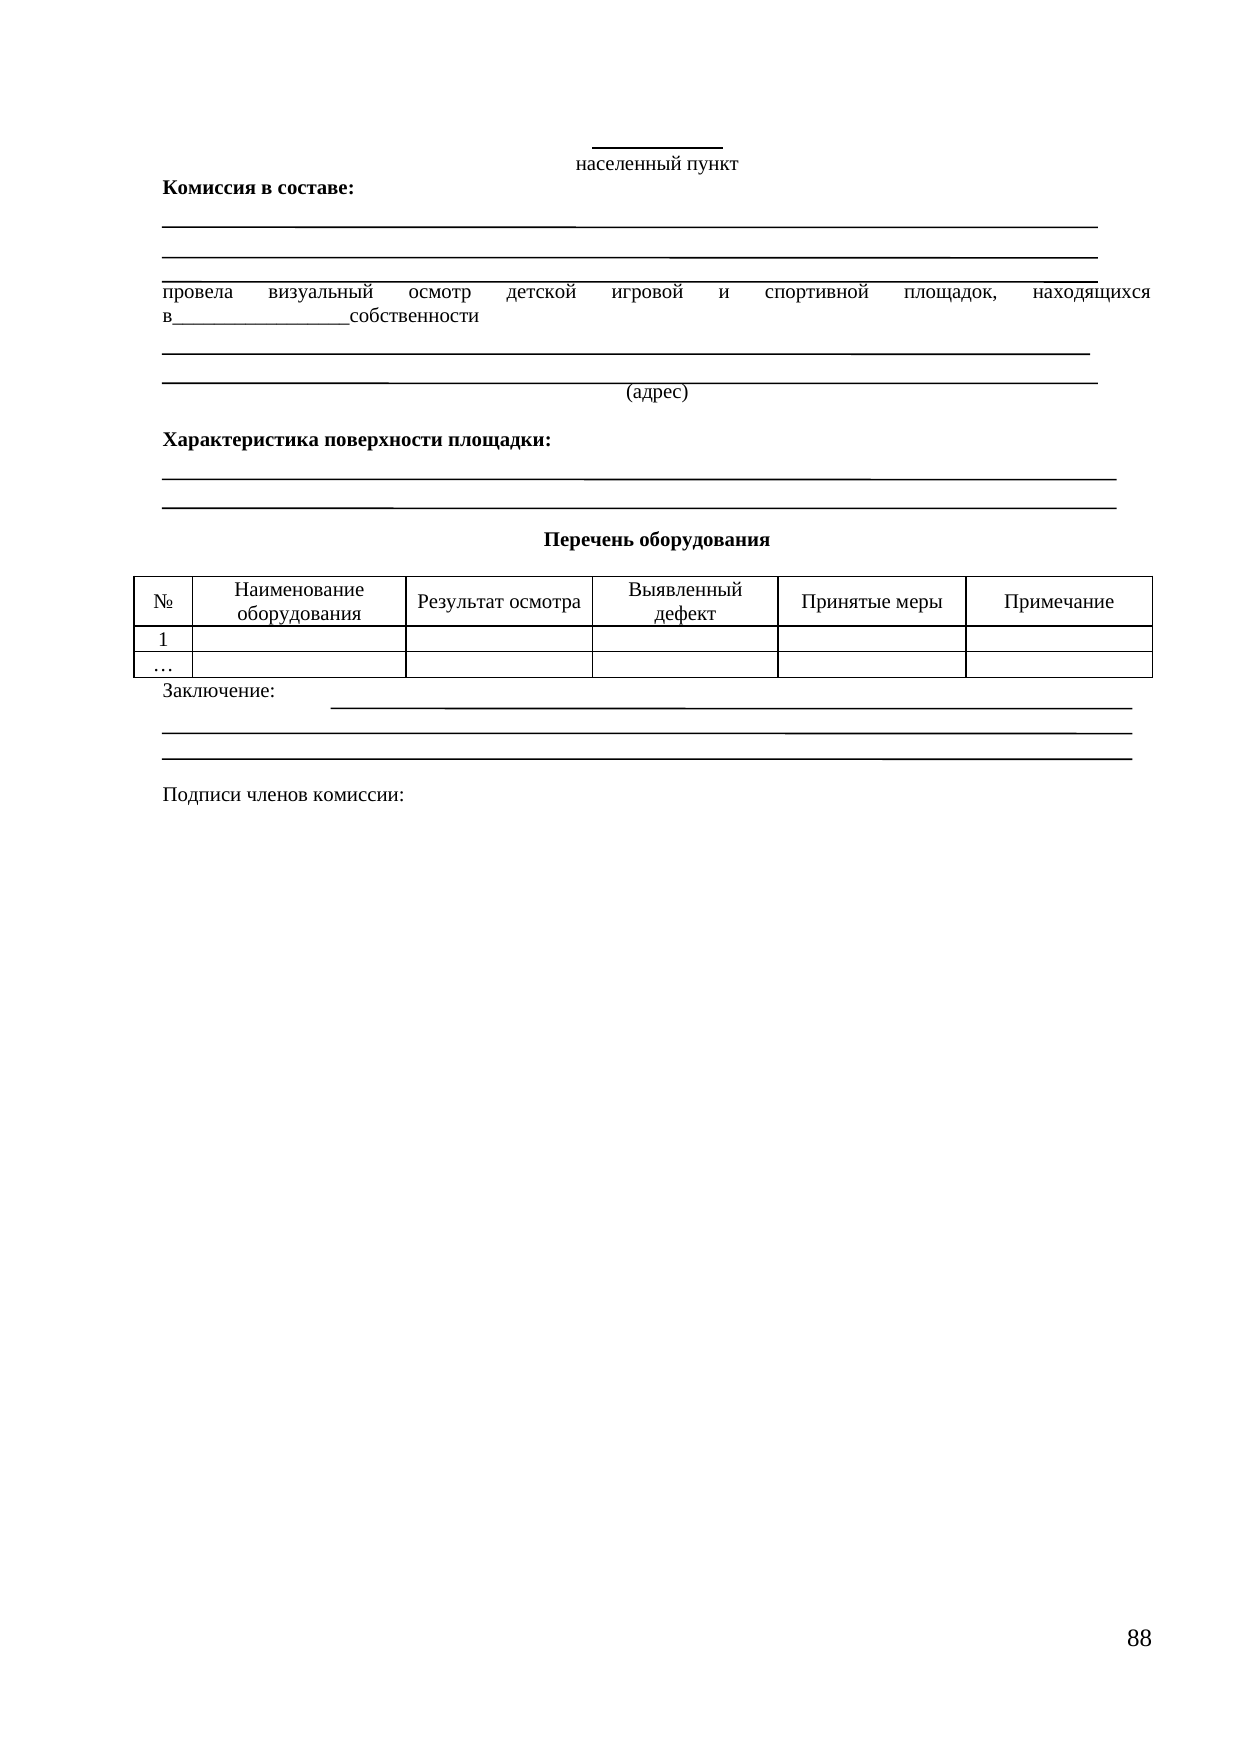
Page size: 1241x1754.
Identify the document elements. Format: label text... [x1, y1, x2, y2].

text Характеристика поверхности площадки: [133, 427, 1152, 451]
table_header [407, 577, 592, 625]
text Подписи членов комиссии: [133, 782, 1152, 806]
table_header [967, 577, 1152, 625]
text (адрес) [162, 379, 1152, 403]
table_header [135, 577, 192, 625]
text Комиссия в составе: [133, 175, 1152, 199]
text провела визуальный осмотр детской игровой и спортивной площадок, находящихся в_________________собственности [162, 279, 1152, 327]
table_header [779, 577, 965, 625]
text Заключение: [133, 678, 1152, 702]
text Перечень оборудования [133, 527, 1152, 551]
text ____ ____ [133, 127, 1152, 151]
text населенный пункт [133, 151, 1152, 175]
